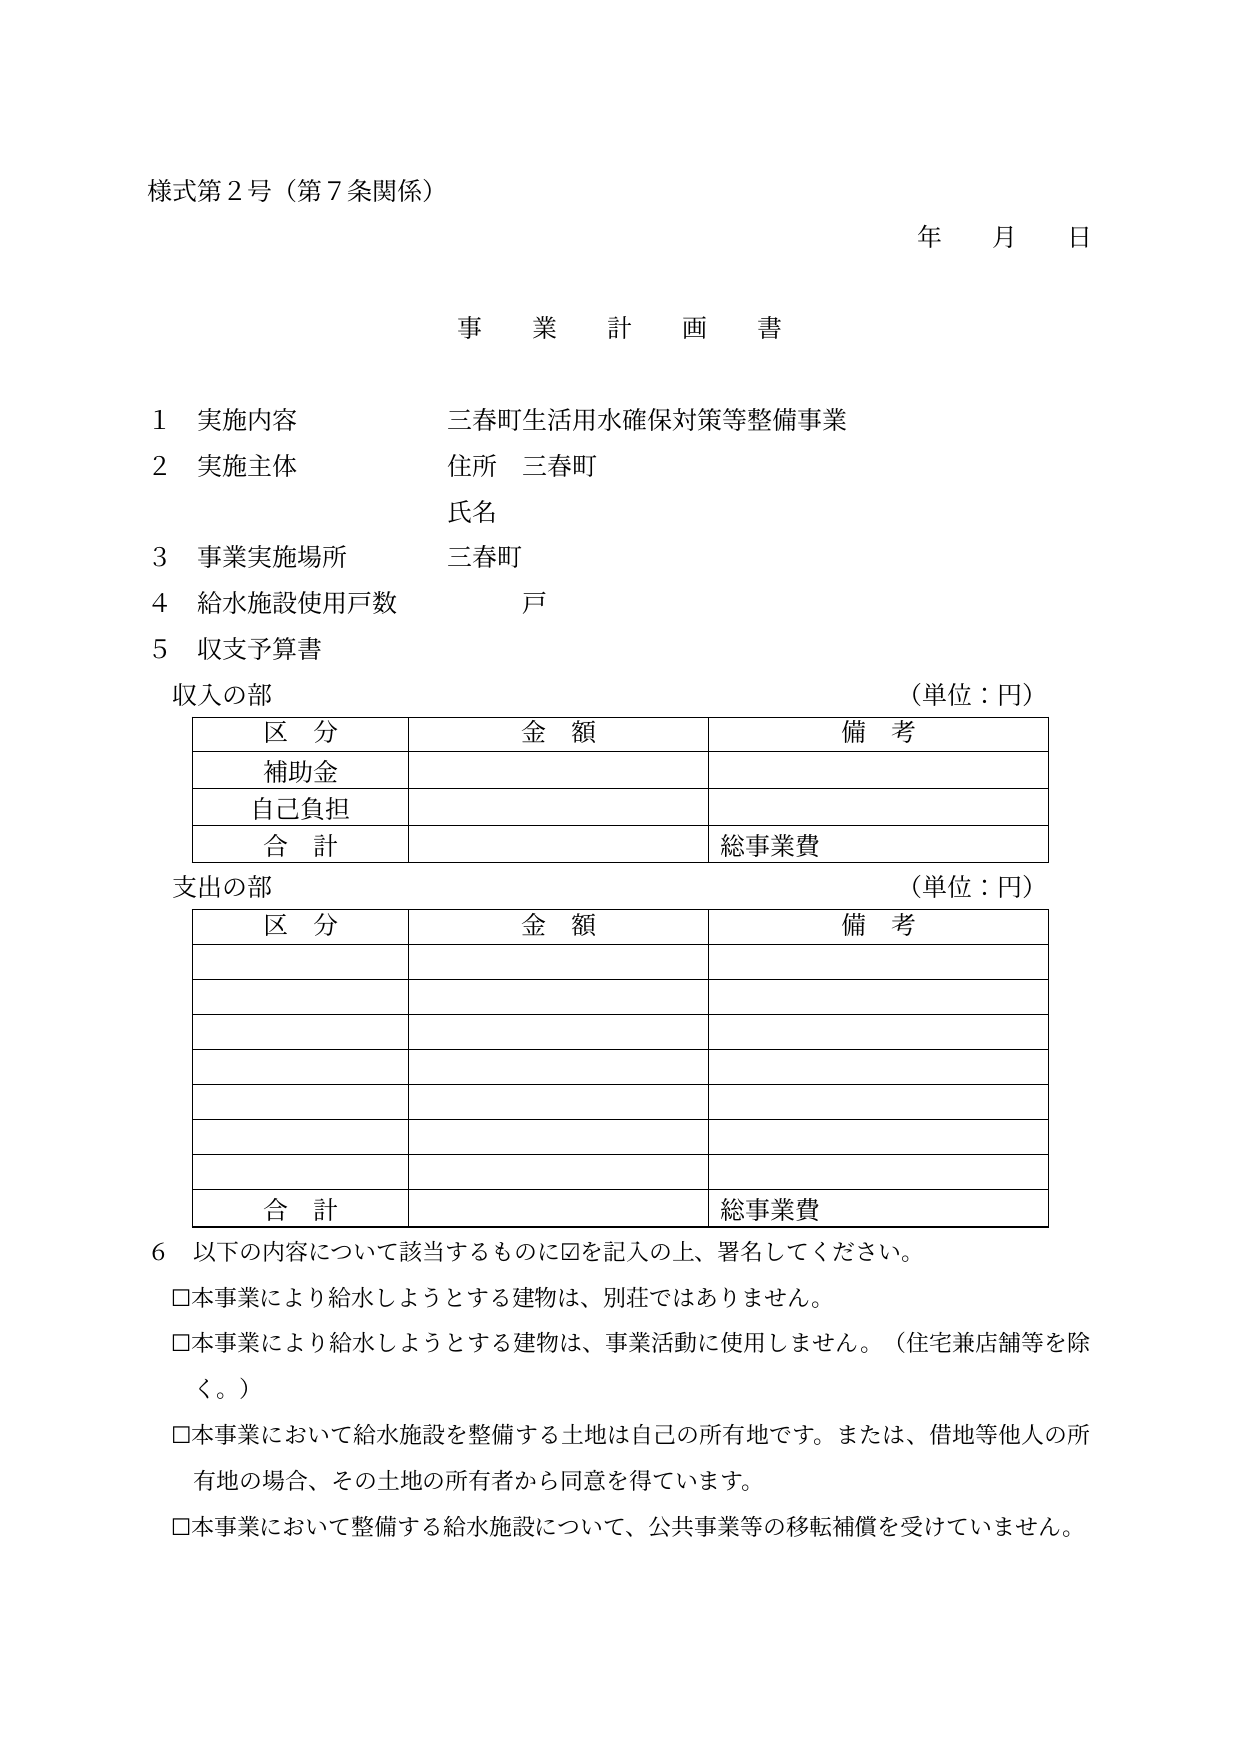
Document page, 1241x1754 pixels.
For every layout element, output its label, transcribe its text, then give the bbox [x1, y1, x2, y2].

table_cell [709, 1085, 1048, 1119]
table_cell [409, 1120, 708, 1154]
table_cell [709, 1015, 1048, 1049]
text 様式第２号（第７条関係） [148, 167, 1092, 212]
table_cell [409, 980, 708, 1014]
table_cell 総事業費 [709, 826, 1048, 862]
text ☐本事業により給水しようとする建物は、別荘ではありません。 [148, 1273, 1092, 1319]
table_header 区 分 [193, 718, 408, 751]
table_cell [409, 1155, 708, 1189]
table_cell 合 計 [193, 1190, 408, 1226]
table_cell [409, 1190, 708, 1226]
table_cell [409, 826, 708, 862]
table_cell [709, 1120, 1048, 1154]
table_cell [709, 752, 1048, 788]
table_cell [193, 1015, 408, 1049]
text ２ 実施主体 住所 三春町 [148, 442, 1092, 487]
table_cell [709, 1155, 1048, 1189]
text ☐本事業において整備する給水施設について、公共事業等の移転補償を受けていません。 [148, 1502, 1092, 1548]
table_cell [709, 945, 1048, 979]
table_cell [193, 1120, 408, 1154]
text 収入の部 （単位：円） [148, 671, 1092, 717]
table_cell [193, 1050, 408, 1084]
table_cell [409, 1015, 708, 1049]
table_cell [193, 945, 408, 979]
table_cell [193, 1155, 408, 1189]
text ３ 事業実施場所 三春町 [148, 533, 1092, 579]
text ☐本事業により給水しようとする建物は、事業活動に使用しません。（住宅兼店舗等を除く。） [148, 1319, 1092, 1411]
table_cell [409, 1050, 708, 1084]
table_cell [709, 789, 1048, 825]
text ４ 給水施設使用戸数 戸 [148, 579, 1092, 625]
table_cell [709, 1050, 1048, 1084]
text 支出の部 （単位：円） [148, 863, 1092, 909]
table_cell [193, 1085, 408, 1119]
table_header 備 考 [709, 910, 1048, 944]
text ☐本事業において給水施設を整備する土地は自己の所有地です。または、借地等他人の所有地の場合、その土地の所有者から同意を得ています。 [148, 1411, 1092, 1502]
table_cell 自己負担 [193, 789, 408, 825]
text ６ 以下の内容について該当するものに☑を記入の上、署名してください。 [148, 1227, 1092, 1273]
table_header 備 考 [709, 718, 1048, 751]
table_cell [409, 789, 708, 825]
table_cell [709, 980, 1048, 1014]
text １ 実施内容 三春町生活用水確保対策等整備事業 [148, 396, 1092, 442]
table_cell [409, 752, 708, 788]
text 年 月 日 [148, 212, 1092, 258]
table_header 金 額 [409, 910, 708, 944]
text 氏名 [148, 487, 1092, 533]
table_cell [409, 1085, 708, 1119]
table_cell 総事業費 [709, 1190, 1048, 1226]
table_header 金 額 [409, 718, 708, 751]
text ５ 収支予算書 [148, 625, 1092, 671]
text 事 業 計 画 書 [148, 304, 1092, 350]
table_cell [193, 980, 408, 1014]
table_header 区 分 [193, 910, 408, 944]
table_cell 補助金 [193, 752, 408, 788]
table_cell 合 計 [193, 826, 408, 862]
table_cell [409, 945, 708, 979]
